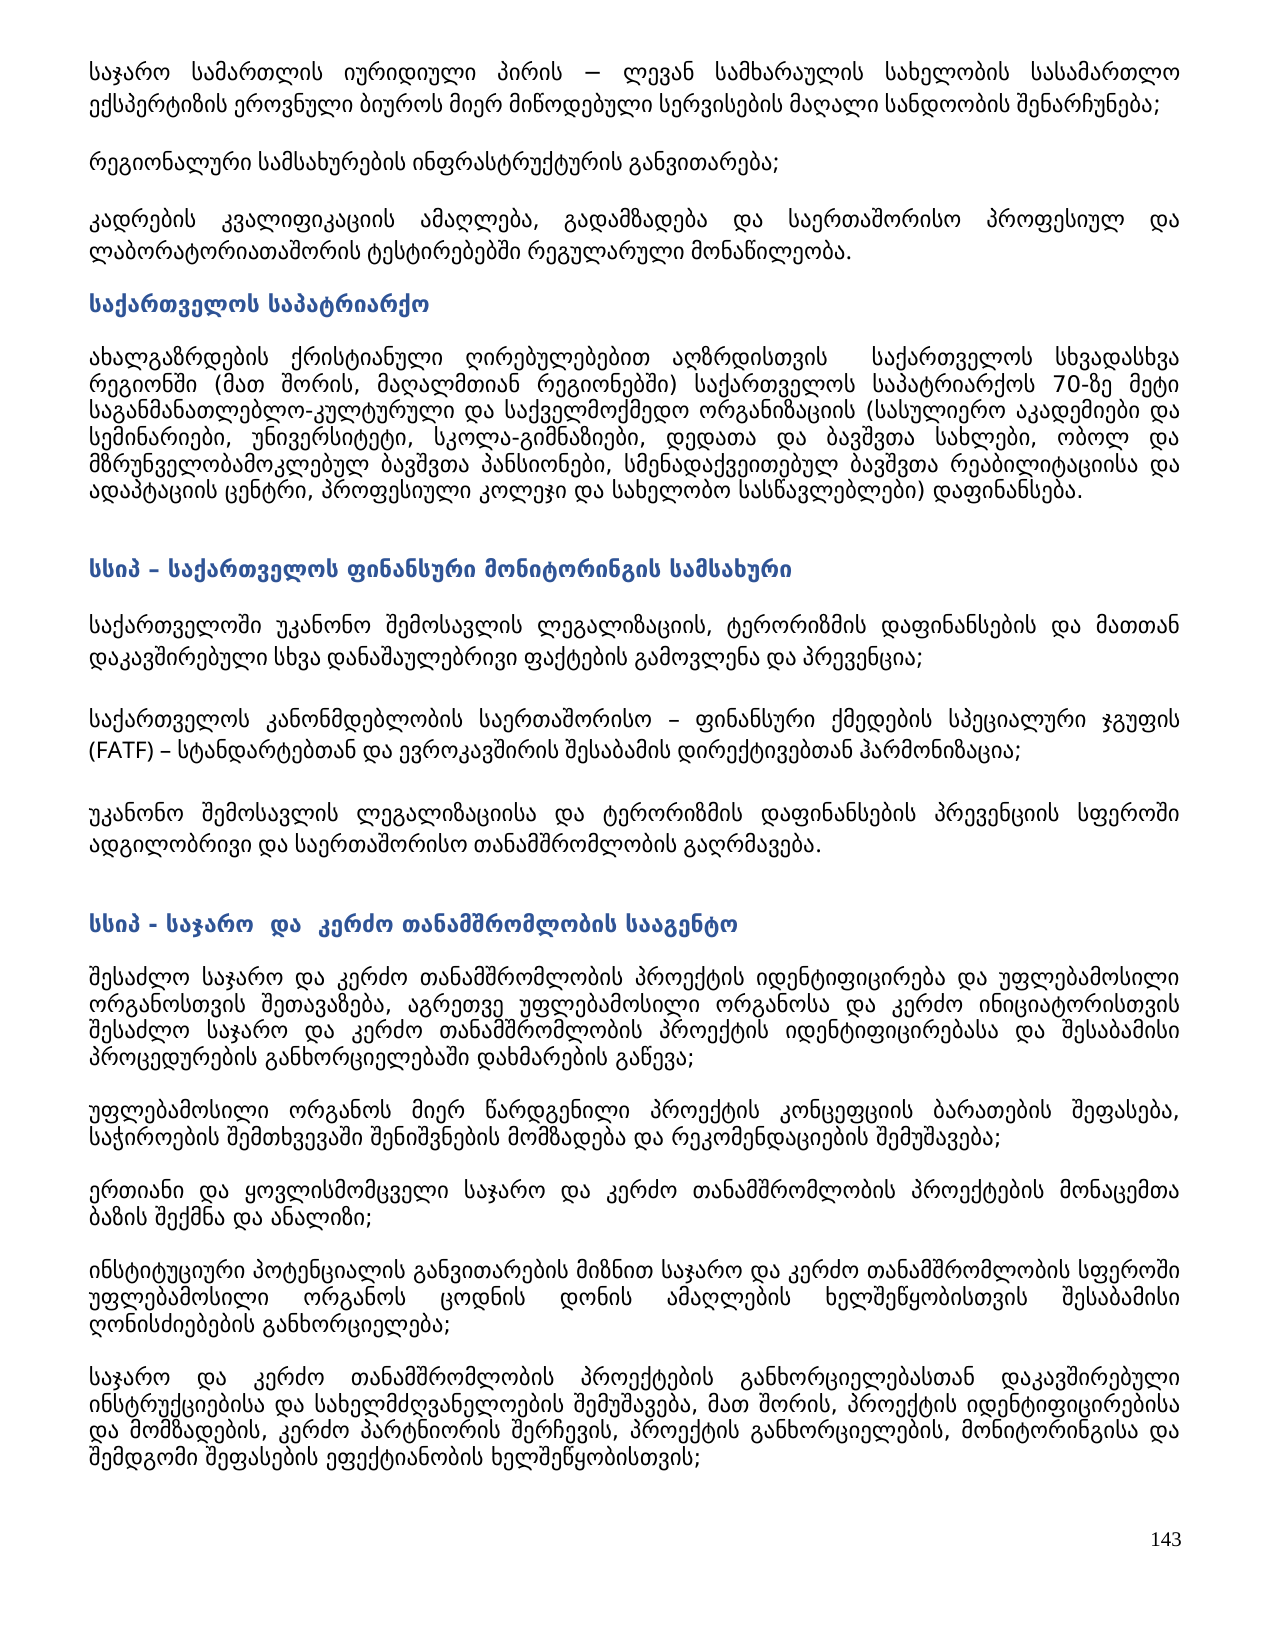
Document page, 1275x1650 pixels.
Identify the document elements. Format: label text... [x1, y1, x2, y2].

text კადრების კვალიფიკაციის ამაღლება, გადამზადება და საერთაშორისო პროფესიულ და ლაბორატორიათაშორის ტესტირებებში რეგულარული მონაწილეობა. [89, 203, 1181, 266]
text რეგიონალური სამსახურების ინფრასტრუქტურის განვითარება; [89, 145, 1181, 177]
subtitle საქართველოს საპატრიარქო [89, 291, 1181, 317]
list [89, 964, 1181, 1497]
text საქართველოში უკანონო შემოსავლის ლეგალიზაციის, ტერორიზმის დაფინანსების და მათთან დაკავშირებული სხვა დანაშაულებრივი ფაქტების გამოვლენა და პრევენცია; [89, 609, 1181, 672]
text საჯარო სამართლის იურიდიული პირის − ლევან სამხარაულის სახელობის სასამართლო ექსპერტიზის ეროვნული ბიუროს მიერ მიწოდებული სერვისების მაღალი სანდოობის შენარჩუნება; [89, 56, 1181, 119]
subtitle სსიპ - საჯარო და კერძო თანამშრომლობის სააგენტო [89, 911, 1181, 937]
text საქართველოს კანონმდებლობის საერთაშორისო – ფინანსური ქმედების სპეციალური ჯგუფის (FATF) – სტანდარტებთან და ევროკავშირის შესაბამის დირექტივებთან ჰარმონიზაცია; უკანონო შემოსავლის ლეგალიზაციისა და ტერორიზმის დაფინანსების პრევენციის სფეროში ადგილობრივი და საერთაშორისო თანამშრომლობის გაღრმავება. [89, 672, 1181, 859]
subtitle სსიპ – საქართველოს ფინანსური მონიტორინგის სამსახური [89, 556, 1181, 582]
text ახალგაზრდების ქრისტიანული ღირებულებებით აღზრდისთვის საქართველოს სხვადასხვა რეგიონში (მათ შორის, მაღალმთიან რეგიონებში) საქართველოს საპატრიარქოს 70-ზე მეტი საგანმანათლებლო-კულტურული და საქველმოქმედო ორგანიზაციის (სასულიერო აკადემიები და სემინარიები, უნივერსიტეტი, სკოლა-გიმნაზიები, დედათა და ბავშვთა სახლები, ობოლ და მზრუნველობამოკლებულ ბავშვთა პანსიონები, სმენადაქვეითებულ ბავშვთა რეაბილიტაციისა და ადაპტაციის ცენტრი, პროფესიული კოლეჯი და სახელობო სასწავლებლები) დაფინანსება. [89, 344, 1181, 504]
